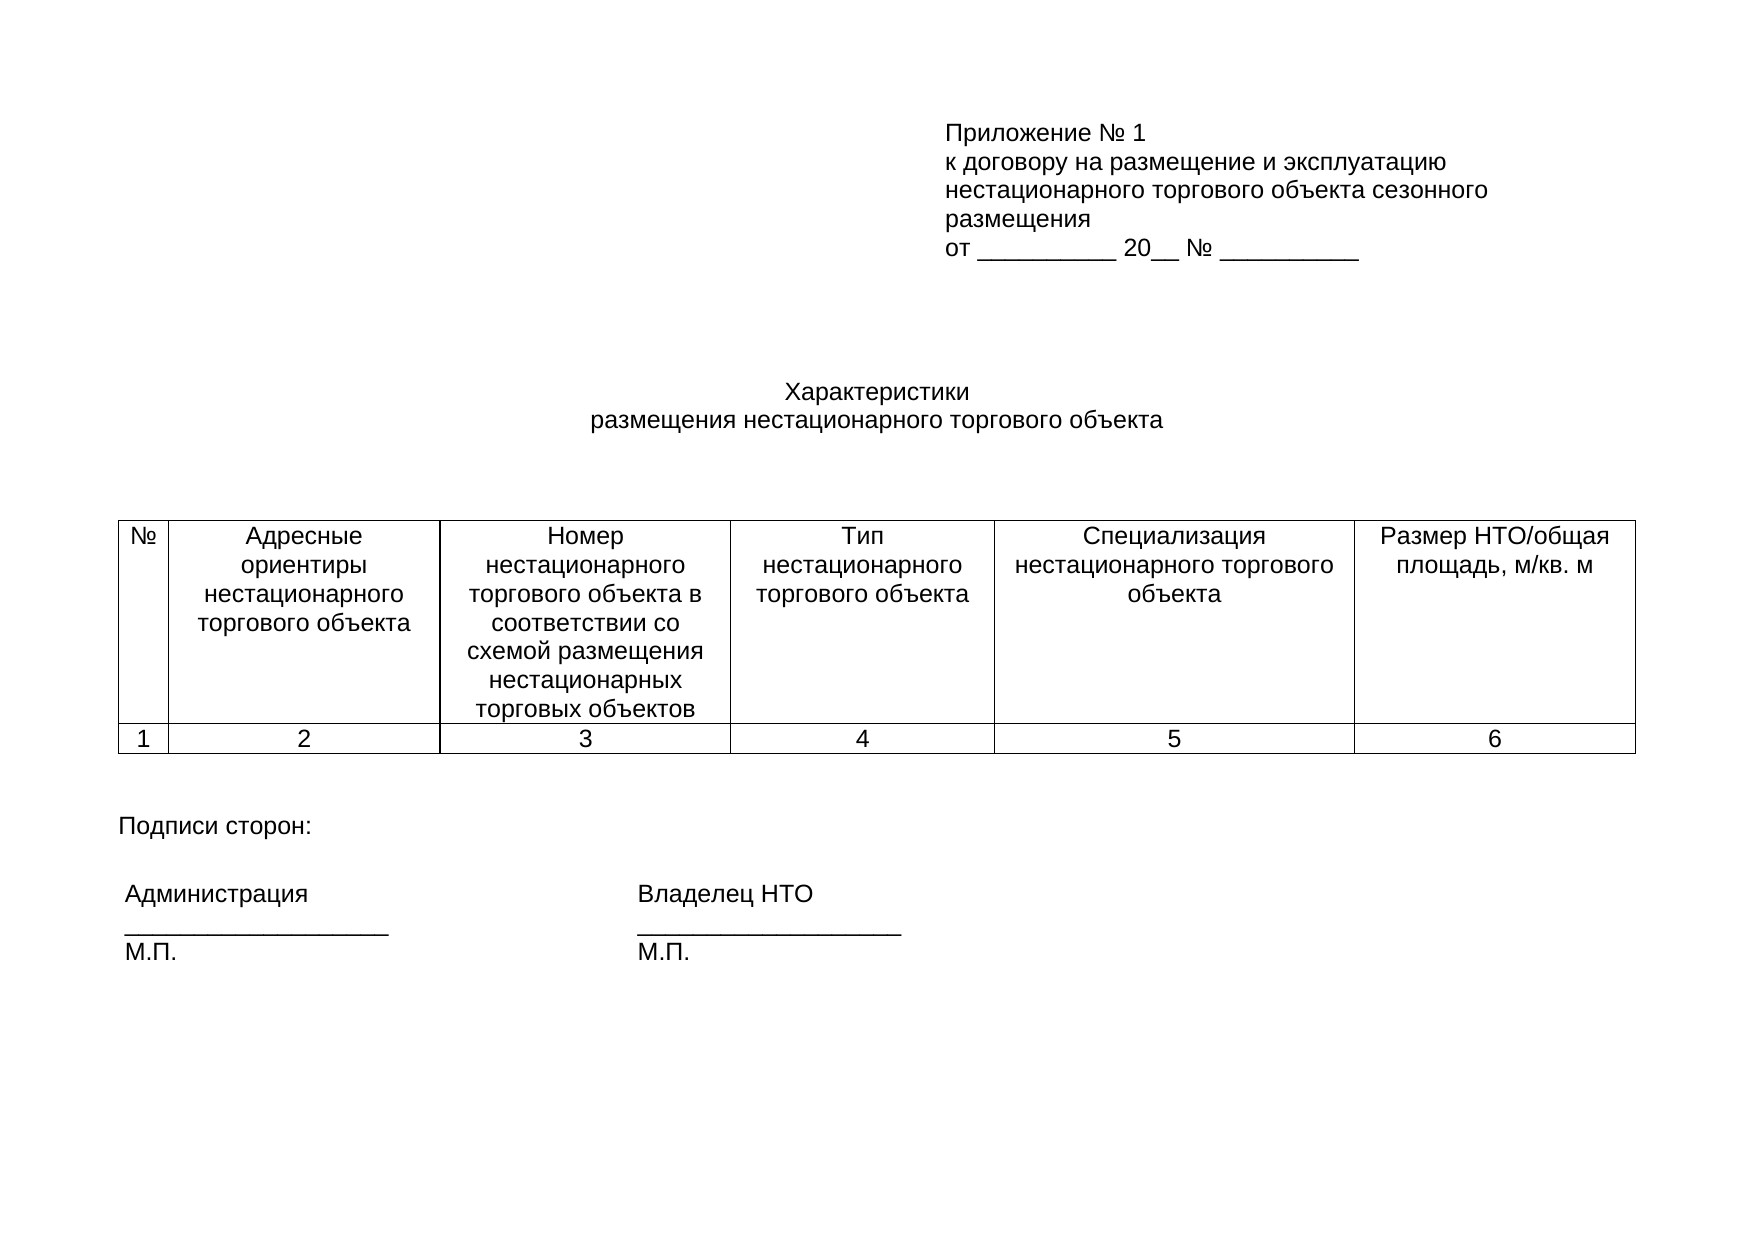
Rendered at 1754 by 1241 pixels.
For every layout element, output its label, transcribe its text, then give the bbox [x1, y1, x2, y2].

text от __________ 20__ № __________ [945, 233, 1636, 262]
table_header № [119, 521, 168, 723]
table_cell 2 [169, 724, 439, 752]
table_cell 6 [1355, 724, 1635, 752]
table_header Размер НТО/общая площадь, м/кв. м [1355, 521, 1635, 723]
table_header Владелец НТО ___________________ М.П. [631, 869, 1062, 976]
table_cell 1 [119, 724, 168, 752]
table_header Специализация нестационарного торгового объекта [995, 521, 1354, 723]
table_header Номер нестационарного торгового объекта в соответствии со схемой размещения нестационарных торговых объектов [441, 521, 730, 723]
text Подписи сторон: [118, 811, 1636, 840]
text размещения нестационарного торгового объекта [118, 405, 1636, 434]
table_header Администрация ___________________ М.П. [118, 869, 631, 976]
text Характеристики [118, 377, 1636, 405]
table_header Тип нестационарного торгового объекта [731, 521, 994, 723]
table_cell 4 [731, 724, 994, 752]
text Приложение № 1 [945, 118, 1636, 147]
table_cell 5 [995, 724, 1354, 752]
text к договору на размещение и эксплуатацию нестационарного торгового объекта сезонного размещения [945, 147, 1636, 233]
table_header Адресные ориентиры нестационарного торгового объекта [169, 521, 439, 723]
table_cell 3 [441, 724, 730, 752]
